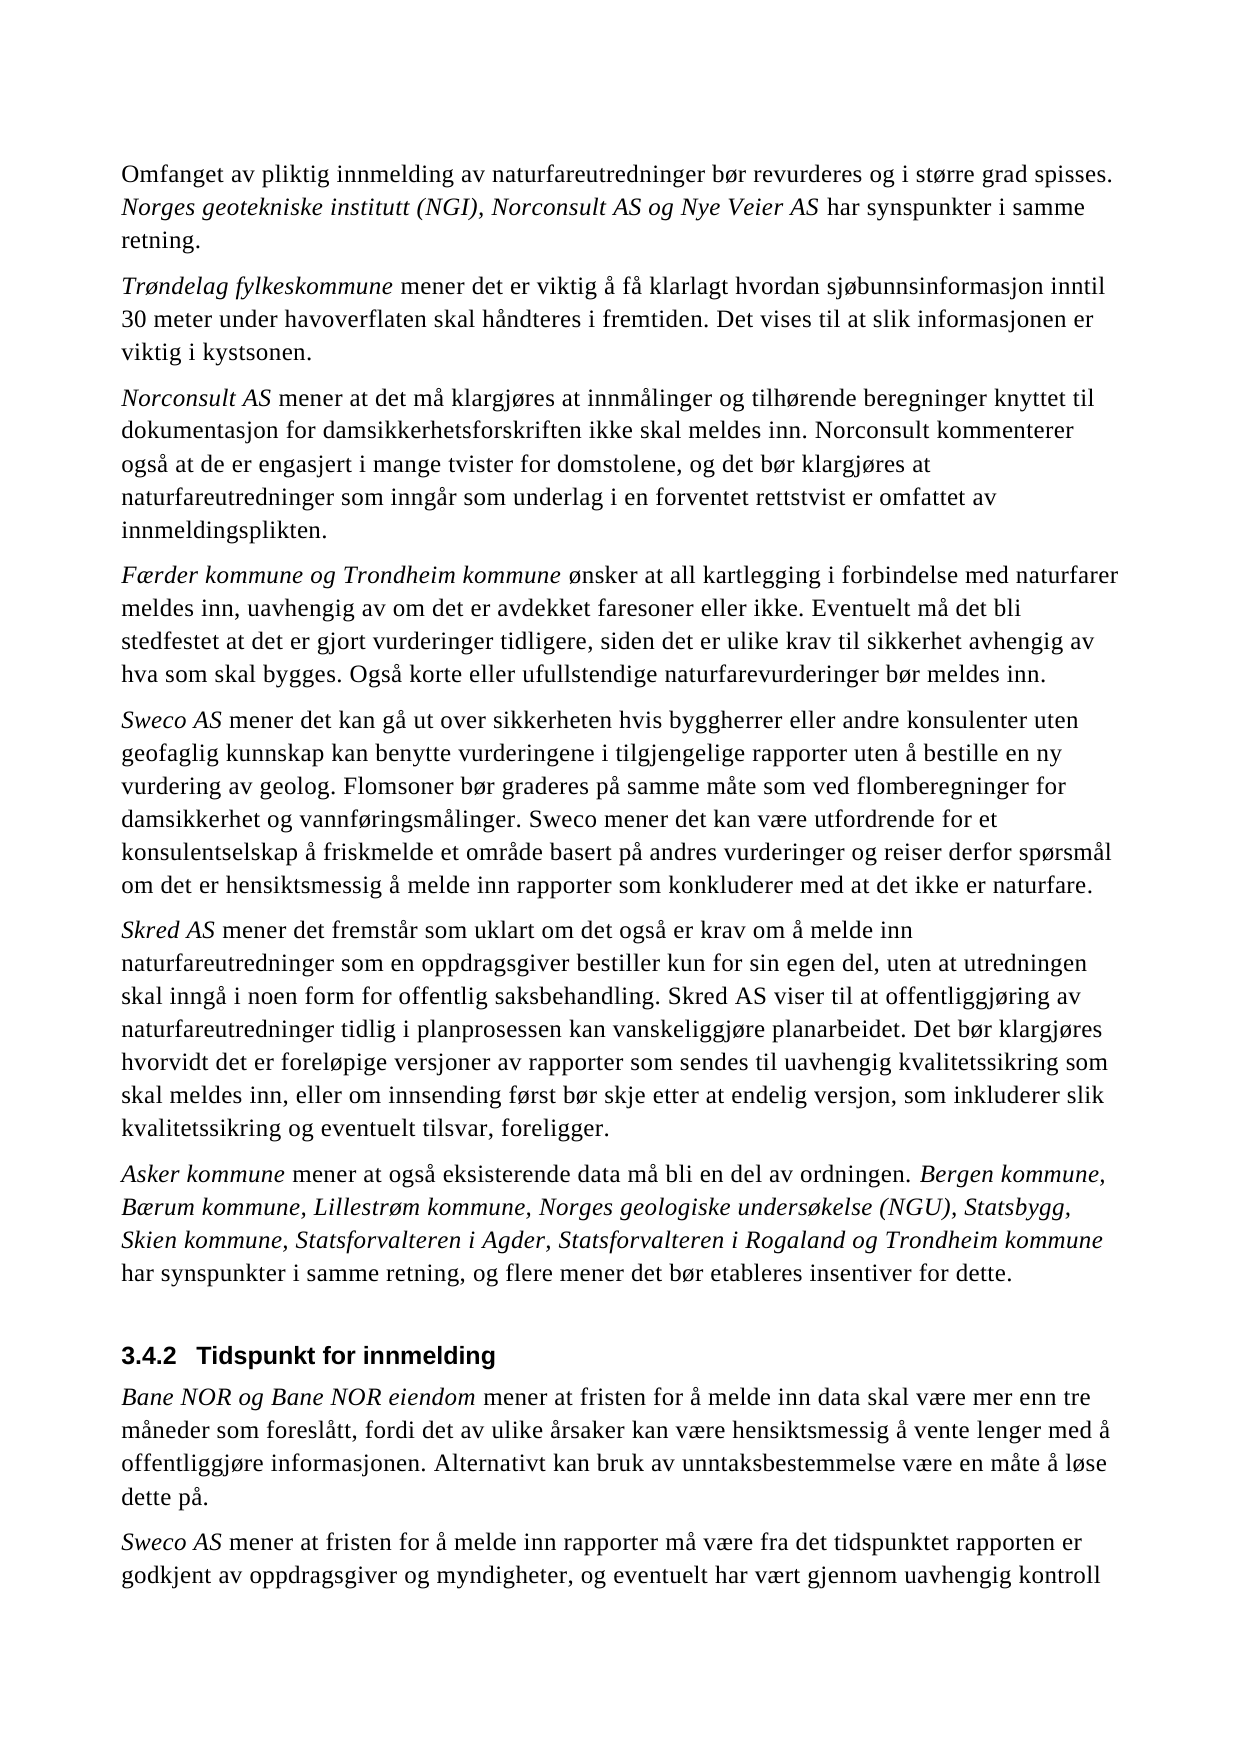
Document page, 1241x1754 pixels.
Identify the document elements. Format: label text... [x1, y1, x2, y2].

text Trøndelag fylkeskommune mener det er viktig å få klarlagt hvordan sjøbunnsinformasjon inntil 30 meter under havoverflaten skal håndteres i fremtiden. Det vises til at slik informasjonen er viktig i kystsonen. [121, 271, 1119, 366]
text Bane NOR og Bane NOR eiendom mener at fristen for å melde inn data skal være mer enn tre måneder som foreslått, fordi det av ulike årsaker kan være hensiktsmessig å vente lenger med å offentliggjøre informasjonen. Alternativt kan bruk av unntaksbestemmelse være en måte å løse dette på. [121, 1382, 1119, 1510]
text Norconsult AS mener at det må klargjøres at innmålinger og tilhørende beregninger knyttet til dokumentasjon for damsikkerhetsforskriften ikke skal meldes inn. Norconsult kommenterer også at de er engasjert i mange tvister for domstolene, og det bør klargjøres at naturfareutredninger som inngår som underlag i en forventet rettstvist er omfattet av innmeldingsplikten. [121, 383, 1119, 543]
text Skred AS mener det fremstår som uklart om det også er krav om å melde inn naturfareutredninger som en oppdragsgiver bestiller kun for sin egen del, uten at utredningen skal inngå i noen form for offentlig saksbehandling. Skred AS viser til at offentliggjøring av naturfareutredninger tidlig i planprosessen kan vanskeliggjøre planarbeidet. Det bør klargjøres hvorvidt det er foreløpige versjoner av rapporter som sendes til uavhengig kvalitetssikring som skal meldes inn, eller om innsending først bør skje etter at endelig versjon, som inkluderer slik kvalitetssikring og eventuelt tilsvar, foreligger. [121, 915, 1119, 1142]
text Asker kommune mener at også eksisterende data må bli en del av ordningen. Bergen kommune, Bærum kommune, Lillestrøm kommune, Norges geologiske undersøkelse (NGU), Statsbygg, Skien kommune, Statsforvalteren i Agder, Statsforvalteren i Rogaland og Trondheim kommune har synspunkter i samme retning, og flere mener det bør etableres insentiver for dette. [121, 1159, 1119, 1287]
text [121, 159, 1119, 254]
text Sweco AS mener det kan gå ut over sikkerheten hvis byggherrer eller andre konsulenter uten geofaglig kunnskap kan benytte vurderingene i tilgjengelige rapporter uten å bestille en ny vurdering av geolog. Flomsoner bør graderes på samme måte som ved flomberegninger for damsikkerhet og vannføringsmålinger. Sweco mener det kan være utfordrende for et konsulentselskap å friskmelde et område basert på andres vurderinger og reiser derfor spørsmål om det er hensiktsmessig å melde inn rapporter som konkluderer med at det ikke er naturfare. [121, 705, 1119, 899]
subtitle Tidspunkt for innmelding [121, 1341, 1119, 1370]
text Færder kommune og Trondheim kommune ønsker at all kartlegging i forbindelse med naturfarer meldes inn, uavhengig av om det er avdekket faresoner eller ikke. Eventuelt må det bli stedfestet at det er gjort vurderinger tidligere, siden det er ulike krav til sikkerhet avhengig av hva som skal bygges. Også korte eller ufullstendige naturfarevurderinger bør meldes inn. [121, 560, 1119, 688]
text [121, 1527, 1119, 1589]
